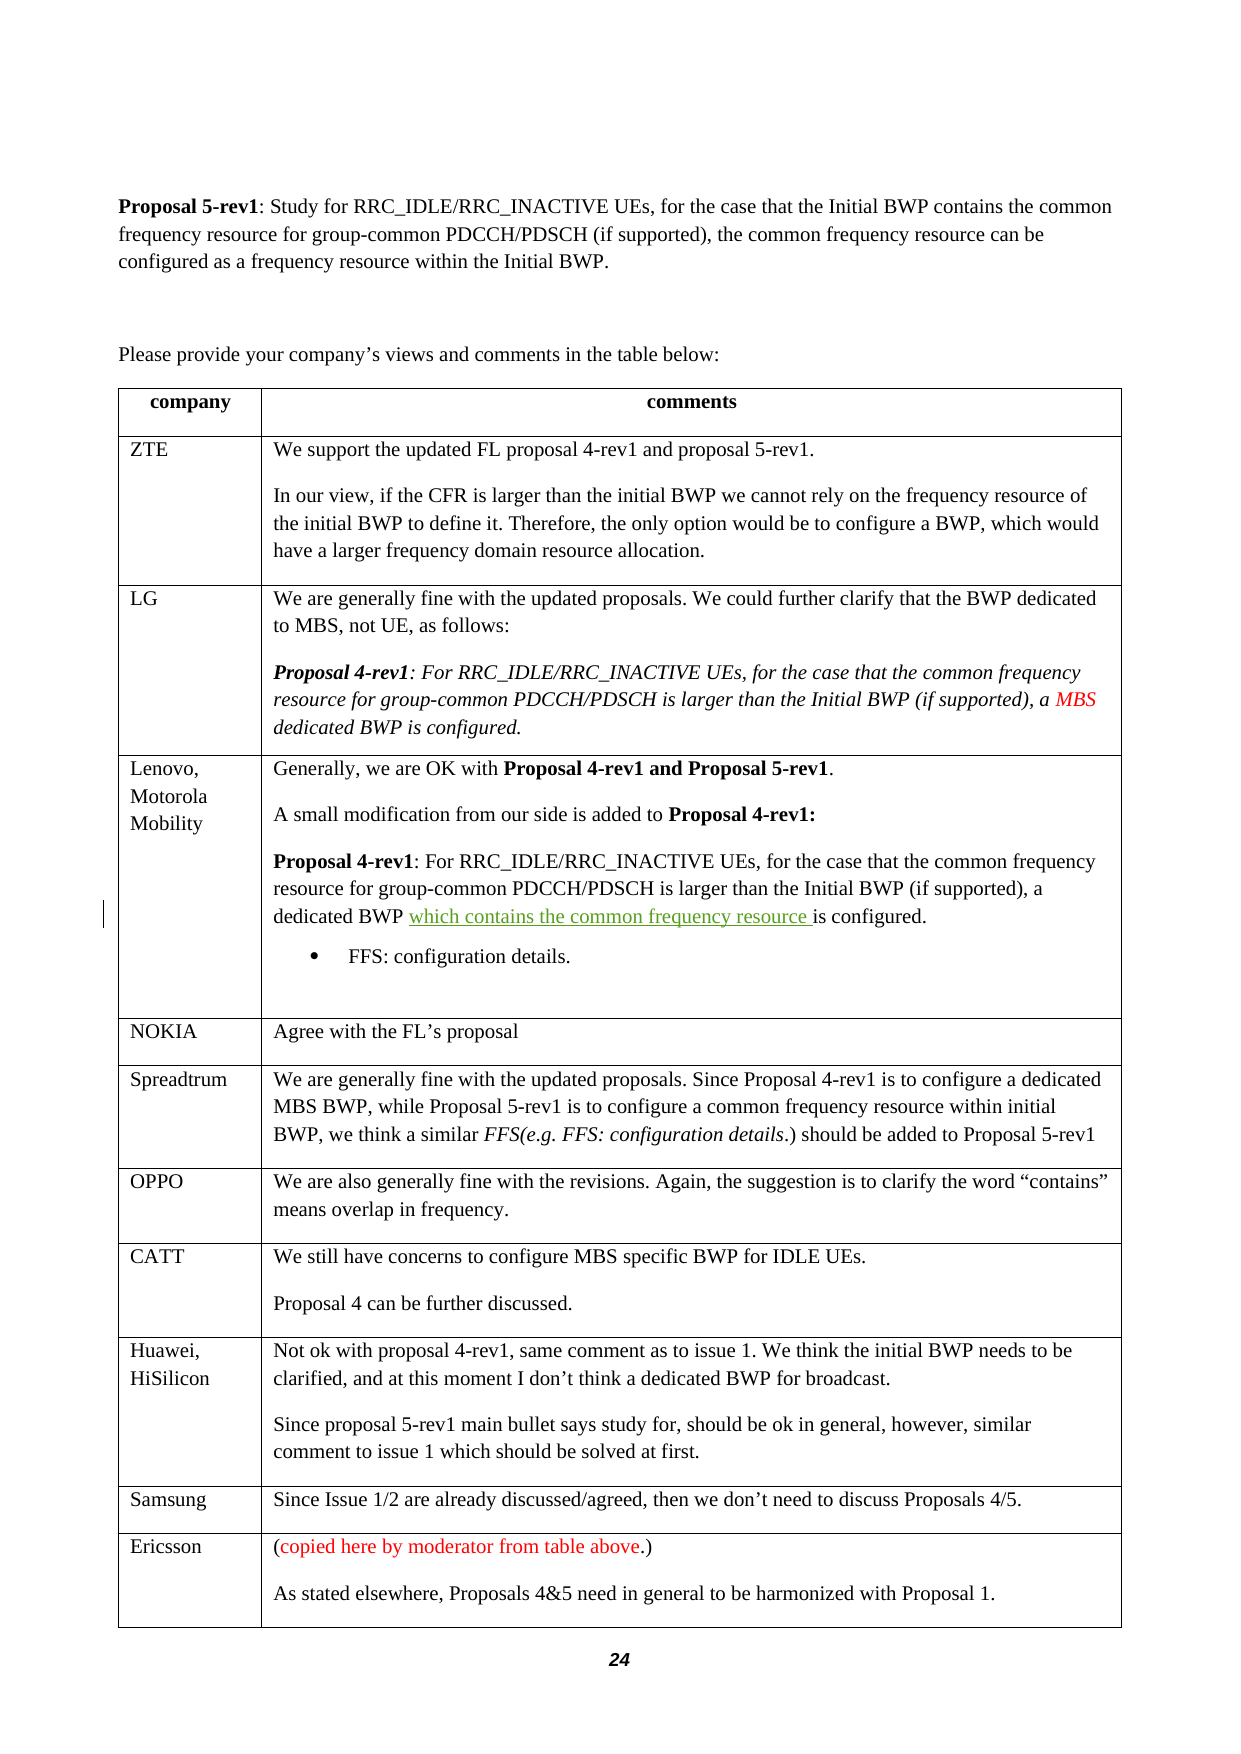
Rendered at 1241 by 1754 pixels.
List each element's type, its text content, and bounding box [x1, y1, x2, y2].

table_cell Not ok with proposal 4-rev1, same comment as to issue 1. We think the initial BWP needs to be clarified, and at this moment I don’t think a dedicated BWP for broadcast. Since proposal 5-rev1 main bullet says study for, should be ok in general, however, similar comment to issue 1 which should be solved at first. [262, 1338, 1121, 1486]
table_cell Generally, we are OK with Proposal 4-rev1 and Proposal 5-rev1. A small modification from our side is added to Proposal 4-rev1: Proposal 4-rev1: For RRC_IDLE/RRC_INACTIVE UEs, for the case that the common frequency resource for group-common PDCCH/PDSCH is larger than the Initial BWP (if supported), a dedicated BWP is configured. FFS: configuration details. [262, 756, 1121, 1018]
table_cell Lenovo, Motorola Mobility [119, 756, 261, 1018]
table_cell OPPO [119, 1169, 261, 1243]
table_cell Spreadtrum [119, 1066, 261, 1168]
table_header comments [262, 389, 1121, 436]
table_header company [119, 389, 261, 436]
table_cell We are also generally fine with the revisions. Again, the suggestion is to clarify the word “contains” means overlap in frequency. [262, 1169, 1121, 1243]
text Please provide your company’s views and comments in the table below: [118, 342, 1122, 366]
table_cell ZTE [119, 437, 261, 585]
table_cell Agree with the FL’s proposal [262, 1019, 1121, 1065]
table_cell We are generally fine with the updated proposals. We could further clarify that the BWP dedicated to MBS, not UE, as follows: Proposal 4-rev1: For RRC_IDLE/RRC_INACTIVE UEs, for the case that the common frequency resource for group-common PDCCH/PDSCH is larger than the Initial BWP (if supported), a MBS dedicated BWP is configured. [262, 586, 1121, 755]
table_cell Huawei, HiSilicon [119, 1338, 261, 1486]
table_cell We still have concerns to configure MBS specific BWP for IDLE UEs. Proposal 4 can be further discussed. [262, 1244, 1121, 1337]
table_cell NOKIA [119, 1019, 261, 1065]
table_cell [262, 1534, 1121, 1627]
table_cell Samsung [119, 1487, 261, 1533]
table_cell Since Issue 1/2 are already discussed/agreed, then we don’t need to discuss Proposals 4/5. [262, 1487, 1121, 1533]
text Proposal 5-rev1: Study for RRC_IDLE/RRC_INACTIVE UEs, for the case that the Initial BWP contains the common frequency resource for group-common PDCCH/PDSCH (if supported), the common frequency resource can be configured as a frequency resource within the Initial BWP. [118, 194, 1122, 273]
table_cell CATT [119, 1244, 261, 1337]
table_cell We support the updated FL proposal 4-rev1 and proposal 5-rev1. In our view, if the CFR is larger than the initial BWP we cannot rely on the frequency resource of the initial BWP to define it. Therefore, the only option would be to configure a BWP, which would have a larger frequency domain resource allocation. [262, 437, 1121, 585]
table_cell We are generally fine with the updated proposals. Since Proposal 4-rev1 is to configure a dedicated MBS BWP, while Proposal 5-rev1 is to configure a common frequency resource within initial BWP, we think a similar FFS(e.g. FFS: configuration details.) should be added to Proposal 5-rev1 [262, 1066, 1121, 1168]
table_cell Ericsson [119, 1534, 261, 1627]
table_cell LG [119, 586, 261, 755]
